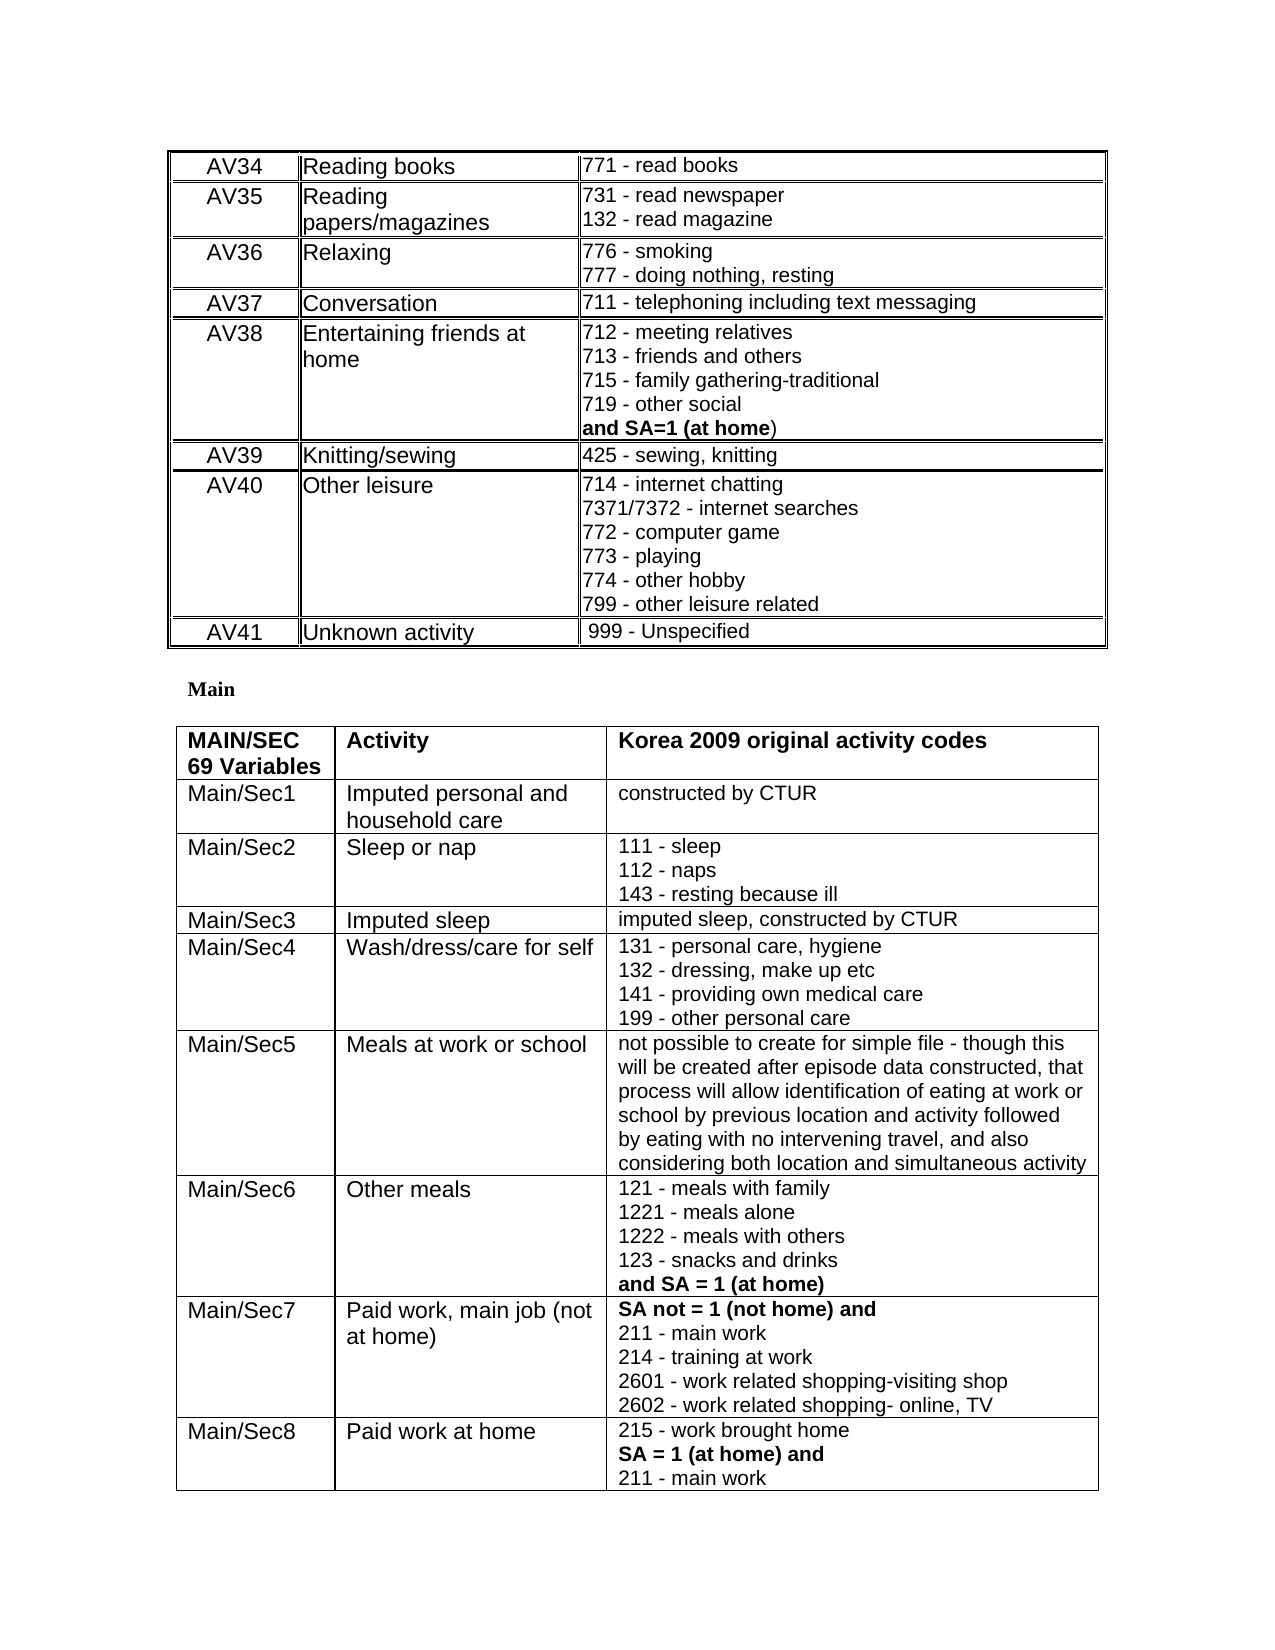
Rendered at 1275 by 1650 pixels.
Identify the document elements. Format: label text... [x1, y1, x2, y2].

table_cell constructed by CTUR [607, 780, 1098, 833]
table_cell 131 - personal care, hygiene 132 - dressing, make up etc 141 - providing own medical care 199 - other personal care [607, 934, 1098, 1030]
table_cell Relaxing [302, 239, 578, 287]
table_cell Paid work, main job (not at home) [336, 1297, 606, 1417]
table_header MAIN/SEC 69 Variables [177, 727, 334, 779]
table_cell Sleep or nap [336, 834, 606, 906]
table_cell AV41 [169, 616, 300, 645]
table_cell Unknown activity [300, 619, 580, 645]
table_header Korea 2009 original activity codes [607, 727, 1098, 779]
table_cell AV39 [171, 439, 298, 469]
table_cell Knitting/sewing [302, 443, 578, 469]
table_cell 999 - Unspecified [580, 616, 1106, 645]
table_cell Imputed sleep [336, 907, 606, 933]
table_cell 425 - sewing, knitting [581, 439, 1105, 469]
table_cell Entertaining friends at home [302, 320, 578, 439]
table_cell 771 - read books [580, 153, 1105, 179]
table_cell Paid work at home [336, 1418, 606, 1489]
table_cell Wash/dress/care for self [336, 934, 606, 1030]
table_cell Main/Sec3 [177, 907, 334, 933]
table_cell Reading papers/magazines [302, 183, 578, 236]
table_cell Main/Sec6 [177, 1176, 334, 1296]
table_cell 711 - telephoning including text messaging [580, 287, 1106, 316]
table_header Activity [336, 727, 606, 779]
table_cell Main/Sec8 [177, 1418, 334, 1489]
table_cell 714 - internet chatting 7371/7372 - internet searches 772 - computer game 773 - playing 774 - other hobby 799 - other leisure related [581, 469, 1105, 616]
table_cell Main/Sec2 [177, 834, 334, 906]
table_cell Imputed personal and household care [336, 780, 606, 833]
table_cell 731 - read newspaper 132 - read magazine [581, 180, 1105, 236]
table_cell Main/Sec5 [177, 1031, 334, 1175]
table_cell 712 - meeting relatives 713 - friends and others 715 - family gathering-traditional 719 - other social and SA=1 (at home) [581, 316, 1105, 439]
table_cell AV40 [171, 469, 298, 616]
table_cell Main/Sec1 [177, 780, 334, 833]
table_cell AV37 [169, 287, 300, 316]
table_cell Main/Sec4 [177, 934, 334, 1030]
table_cell 111 - sleep 112 - naps 143 - resting because ill [607, 834, 1098, 906]
table_cell Conversation [302, 290, 578, 316]
table_cell Other leisure [302, 472, 578, 616]
table_cell imputed sleep, constructed by CTUR [607, 907, 1098, 933]
table_cell not possible to create for simple file - though this will be created after episode data constructed, that process will allow identification of eating at work or school by previous location and activity followed by eating with no intervening travel, and also considering both location and simultaneous activity [607, 1031, 1098, 1175]
table_cell AV38 [171, 316, 298, 439]
table_cell AV34 [171, 152, 300, 179]
text Main [187, 677, 1087, 701]
table_cell Other meals [336, 1176, 606, 1296]
table_cell SA not = 1 (not home) and 211 - main work 214 - training at work 2601 - work related shopping-visiting shop 2602 - work related shopping- online, TV [607, 1297, 1098, 1417]
table_cell AV35 [171, 180, 298, 236]
table_cell AV36 [169, 236, 300, 287]
table_cell Main/Sec7 [177, 1297, 334, 1417]
table_cell Reading books [300, 153, 580, 179]
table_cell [607, 1418, 1098, 1489]
table_cell Meals at work or school [336, 1031, 606, 1175]
table_cell 776 - smoking 777 - doing nothing, resting [580, 236, 1106, 287]
table_cell 121 - meals with family 1221 - meals alone 1222 - meals with others 123 - snacks and drinks and SA = 1 (at home) [607, 1176, 1098, 1296]
